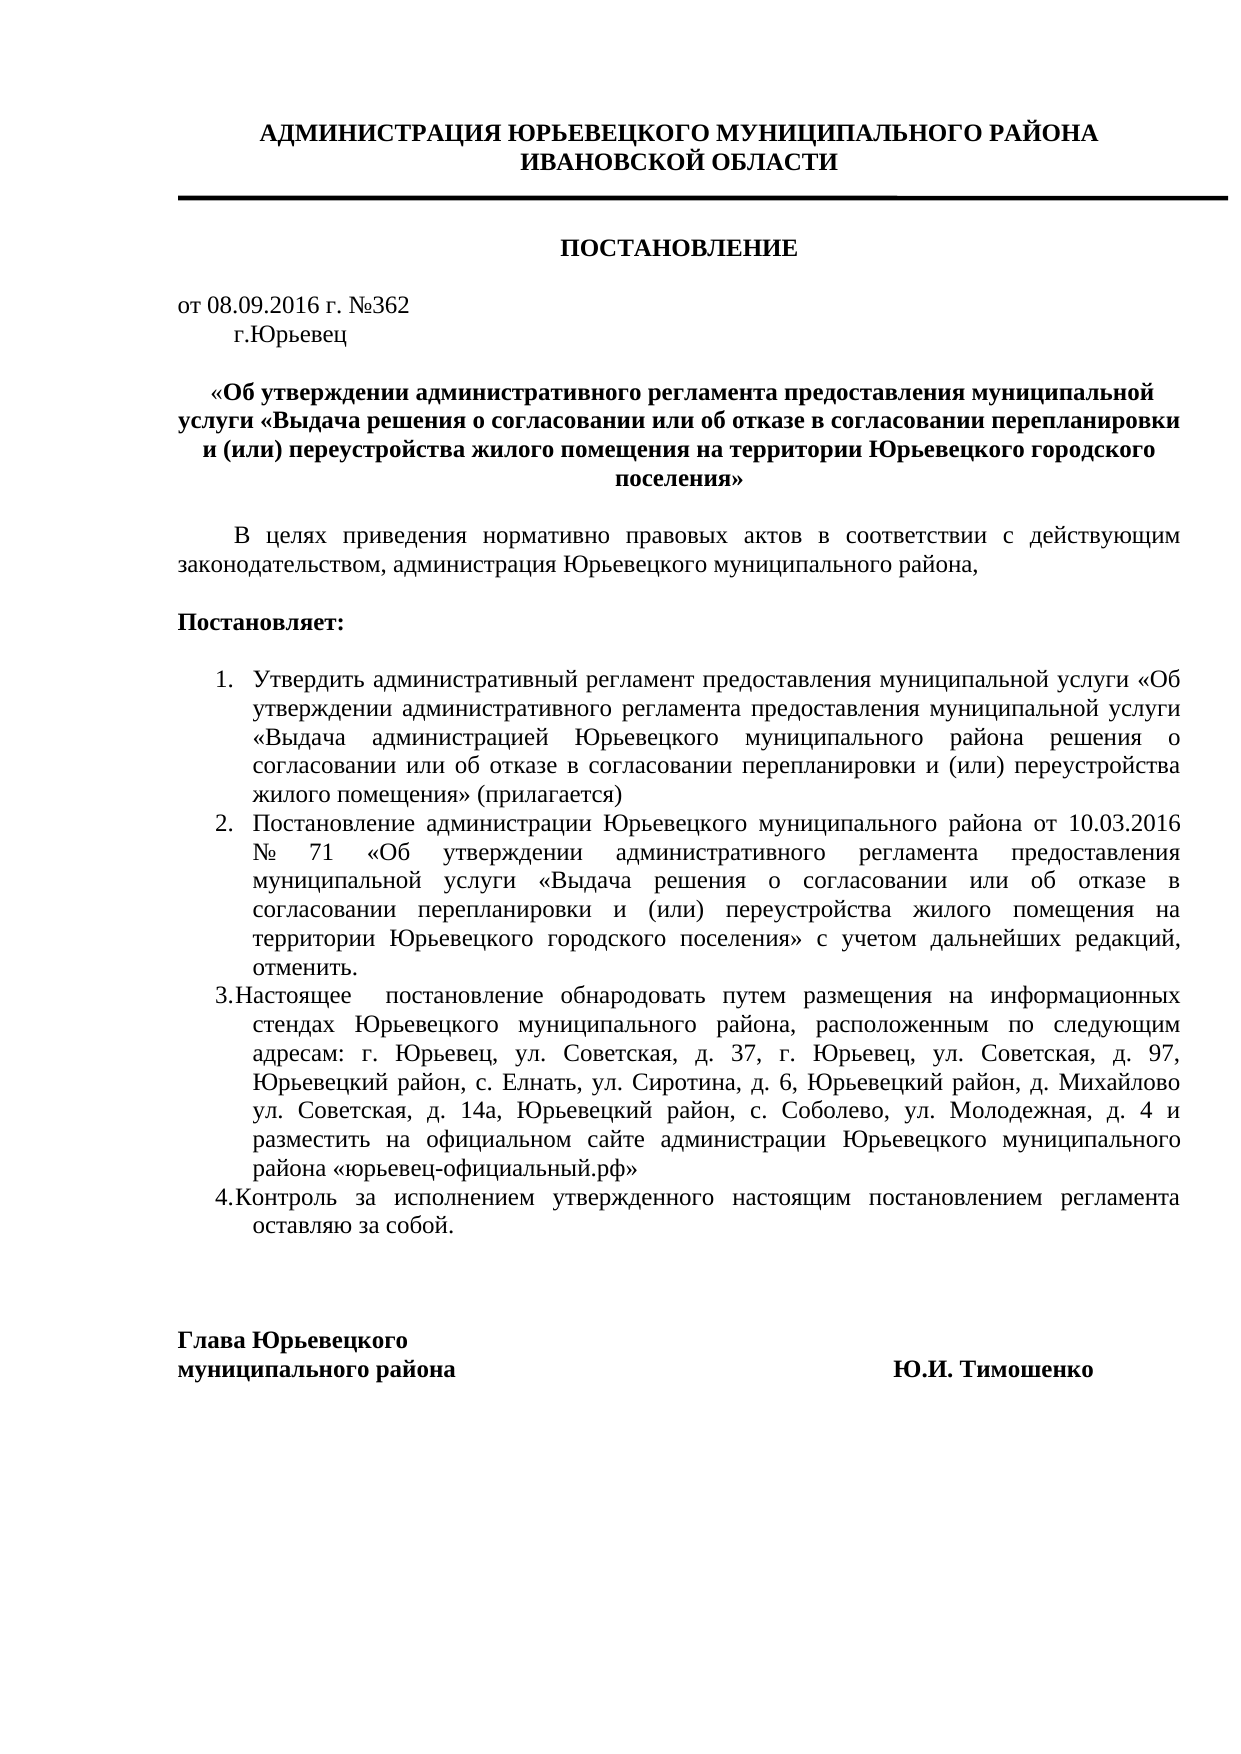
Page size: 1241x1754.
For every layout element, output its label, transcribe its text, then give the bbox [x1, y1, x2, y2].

list Контроль за исполнением утвержденного настоящим постановлением регламента оставляю за собой. [215, 1182, 1181, 1239]
list Утвердить административный регламент предоставления муниципальной услуги «Об утверждении административного регламента предоставления муниципальной услуги «Выдача администрацией Юрьевецкого муниципального района решения о согласовании или об отказе в согласовании перепланировки и (или) переустройства жилого помещения» (прилагается) [215, 664, 1181, 808]
text ИВАНОВСКОЙ ОБЛАСТИ [177, 147, 1181, 176]
text АДМИНИСТРАЦИЯ ЮРЬЕВЕЦКОГО МУНИЦИПАЛЬНОГО РАЙОНА [177, 118, 1181, 147]
text ПОСТАНОВЛЕНИЕ [177, 233, 1181, 262]
text от 08.09.2016 г. №362 [177, 291, 1181, 319]
text «Об утверждении административного регламента предоставления муниципальной услуги «Выдача решения о согласовании или об отказе в согласовании перепланировки и (или) переустройства жилого помещения на территории Юрьевецкого городского поселения» [177, 377, 1181, 492]
text Глава Юрьевецкого [177, 1326, 1181, 1354]
text г.Юрьевец [177, 319, 1181, 348]
list Постановление администрации Юрьевецкого муниципального района от 10.03.2016 № 71 «Об утверждении административного регламента предоставления муниципальной услуги «Выдача решения о согласовании или об отказе в согласовании перепланировки и (или) переустройства жилого помещения на территории Юрьевецкого городского поселения» с учетом дальнейших редакций, отменить. [215, 808, 1181, 981]
text муниципального района Ю.И. Тимошенко [177, 1354, 1181, 1383]
text Постановляет: [177, 607, 1181, 636]
text В целях приведения нормативно правовых актов в соответствии с действующим законодательством, администрация Юрьевецкого муниципального района, [177, 521, 1181, 578]
list Настоящее постановление обнародовать путем размещения на информационных стендах Юрьевецкого муниципального района, расположенным по следующим адресам: г. Юрьевец, ул. Советская, д. 37, г. Юрьевец, ул. Советская, д. 97, Юрьевецкий район, с. Елнать, ул. Сиротина, д. 6, Юрьевецкий район, д. Михайлово ул. Советская, д. 14а, Юрьевецкий район, с. Соболево, ул. Молодежная, д. 4 и разместить на официальном сайте администрации Юрьевецкого муниципального района «юрьевец-официальный.рф» [215, 981, 1181, 1182]
